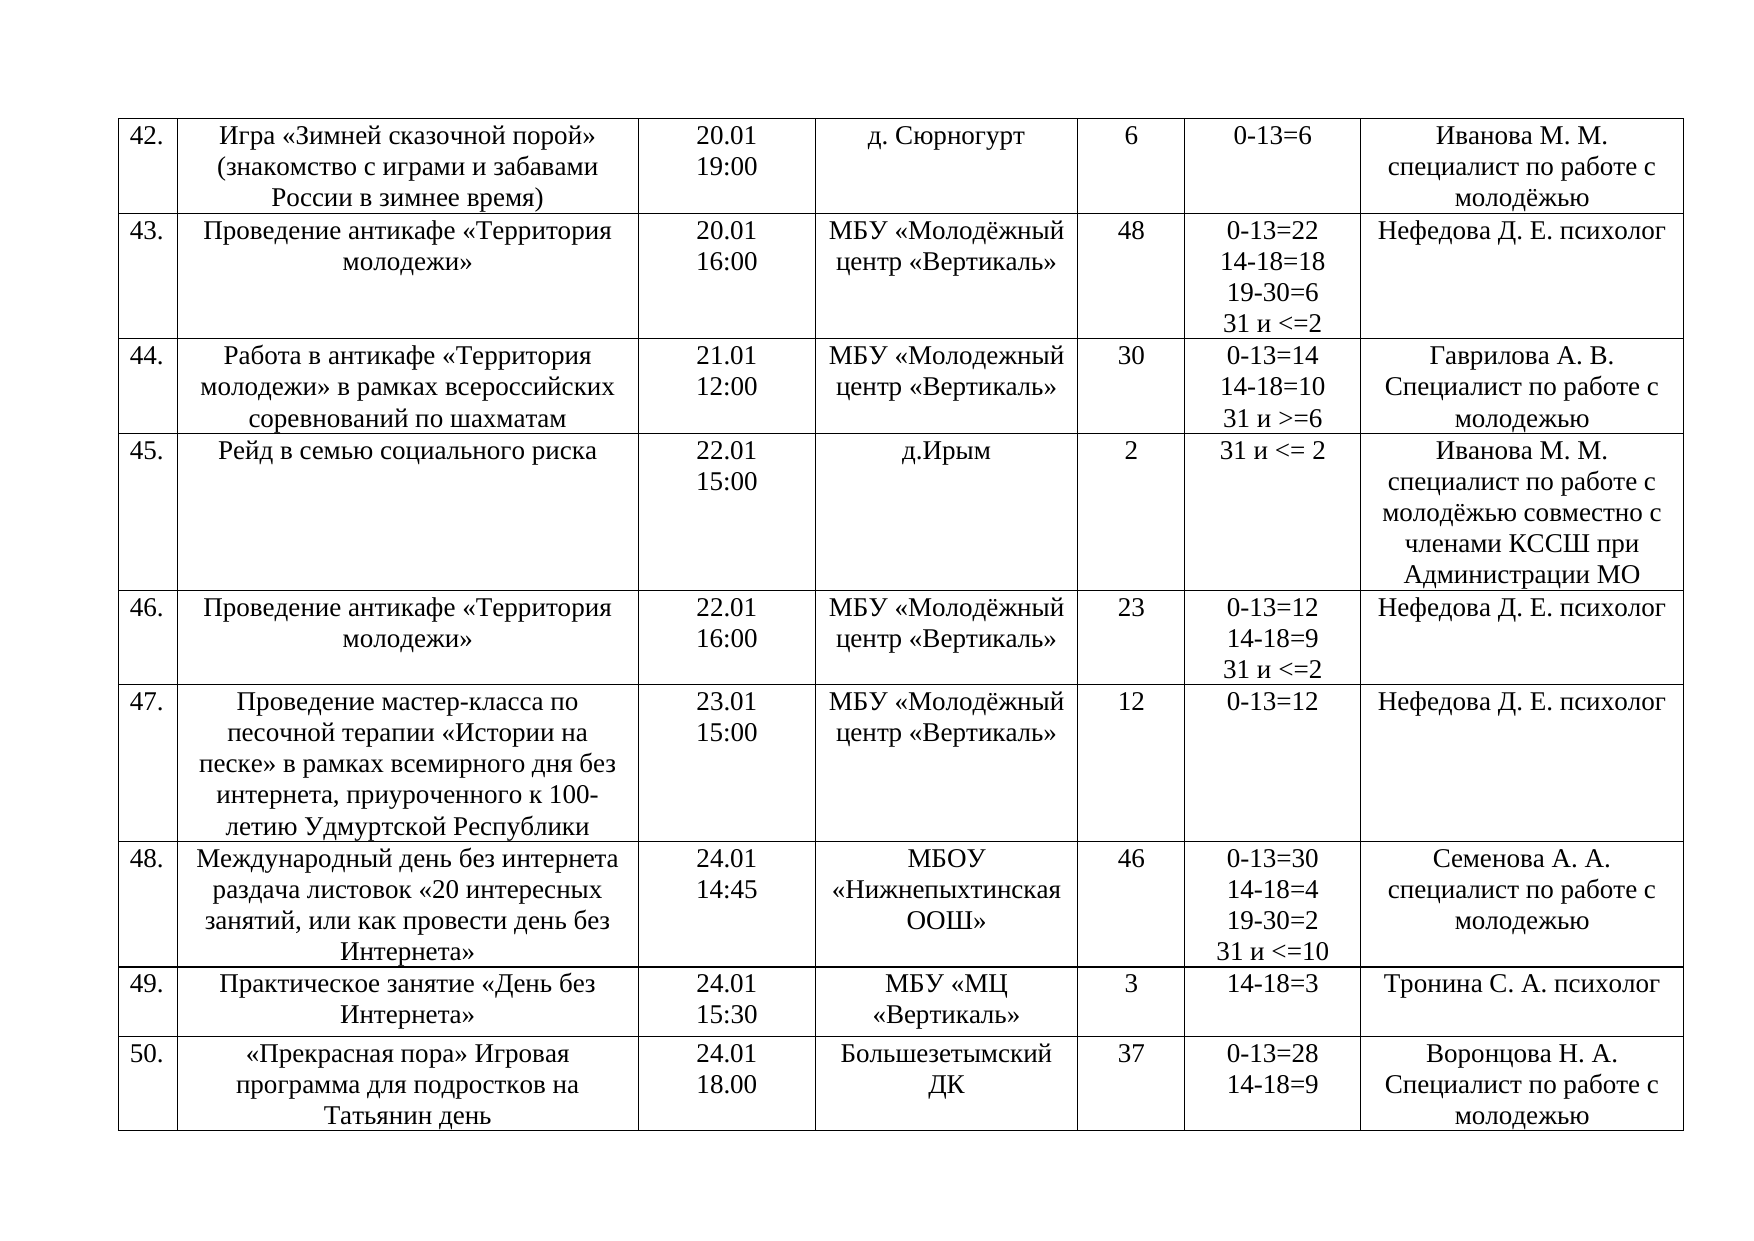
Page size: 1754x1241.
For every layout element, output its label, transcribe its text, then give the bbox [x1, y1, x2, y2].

table_cell МБОУ «Нижнепыхтинская ООШ» [816, 842, 1077, 966]
table_cell [119, 685, 177, 841]
table_cell 0-13=28 14-18=9 [1185, 1037, 1360, 1130]
table_cell 24.01 14:45 [639, 842, 815, 966]
table_cell 31 и <= 2 [1185, 434, 1360, 589]
table_cell Большезетымский ДК [816, 1037, 1077, 1130]
table_cell 0-13=22 14-18=18 19-30=6 31 и <=2 [1185, 214, 1360, 338]
table_cell Проведение антикафе «Территория молодежи» [178, 591, 638, 684]
table_cell 2 [1078, 434, 1184, 589]
table_cell 24.01 15:30 [639, 968, 815, 1036]
table_cell д. Сюрногурт [816, 119, 1077, 213]
table_cell 48 [1078, 214, 1184, 338]
table_cell Проведение мастер-класса по песочной терапии «Истории на песке» в рамках всемирного дня без интернета, приуроченного к 100-летию Удмуртской Республики [178, 685, 638, 841]
table_cell Рейд в семью социального риска [178, 434, 638, 589]
table_cell 0-13=12 14-18=9 31 и <=2 [1185, 591, 1360, 684]
table_cell 24.01 18.00 [639, 1037, 815, 1130]
table_cell д.Ирым [816, 434, 1077, 589]
table_cell Нефедова Д. Е. психолог [1361, 685, 1683, 841]
table_cell [119, 339, 177, 433]
table_cell МБУ «Молодёжный центр «Вертикаль» [816, 591, 1077, 684]
table_cell 3 [1078, 968, 1184, 1036]
table_cell Игра «Зимней сказочной порой» (знакомство с играми и забавами России в зимнее время) [178, 119, 638, 213]
table_cell Иванова М. М. специалист по работе с молодёжью [1361, 119, 1683, 213]
table_cell 20.01 19:00 [639, 119, 815, 213]
table_cell «Прекрасная пора» Игровая программа для подростков на Татьянин день [178, 1037, 638, 1130]
table_cell [119, 968, 177, 1036]
table_cell Семенова А. А. специалист по работе с молодежью [1361, 842, 1683, 966]
table_cell 23.01 15:00 [639, 685, 815, 841]
table_cell 22.01 15:00 [639, 434, 815, 589]
table_cell [119, 214, 177, 338]
table_cell 37 [1078, 1037, 1184, 1130]
table_cell 0-13=14 14-18=10 31 и >=6 [1185, 339, 1360, 433]
table_cell 22.01 16:00 [639, 591, 815, 684]
table_cell 46 [1078, 842, 1184, 966]
table_cell Тронина С. А. психолог [1361, 968, 1683, 1036]
table_cell Гаврилова А. В. Специалист по работе с молодежью [1361, 339, 1683, 433]
table_cell [119, 434, 177, 589]
table_cell [119, 119, 177, 213]
table_cell Практическое занятие «День без Интернета» [178, 968, 638, 1036]
table_cell 0-13=30 14-18=4 19-30=2 31 и <=10 [1185, 842, 1360, 966]
table_cell МБУ «Молодёжный центр «Вертикаль» [816, 685, 1077, 841]
table_cell 21.01 12:00 [639, 339, 815, 433]
table_cell 14-18=3 [1185, 968, 1360, 1036]
table_cell [119, 842, 177, 966]
table_cell 30 [1078, 339, 1184, 433]
table_cell Работа в антикафе «Территория молодежи» в рамках всероссийских соревнований по шахматам [178, 339, 638, 433]
table_cell [119, 591, 177, 684]
table_cell Нефедова Д. Е. психолог [1361, 591, 1683, 684]
table_cell МБУ «Молодежный центр «Вертикаль» [816, 339, 1077, 433]
table_cell [119, 1037, 177, 1130]
table_cell 23 [1078, 591, 1184, 684]
table_cell Международный день без интернета раздача листовок «20 интересных занятий, или как провести день без Интернета» [178, 842, 638, 966]
table_cell Нефедова Д. Е. психолог [1361, 214, 1683, 338]
table_cell 20.01 16:00 [639, 214, 815, 338]
table_cell Проведение антикафе «Территория молодежи» [178, 214, 638, 338]
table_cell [1361, 1037, 1683, 1130]
table_cell 12 [1078, 685, 1184, 841]
table_cell 6 [1078, 119, 1184, 213]
table_cell МБУ «МЦ «Вертикаль» [816, 968, 1077, 1036]
table_cell 0-13=12 [1185, 685, 1360, 841]
table_cell МБУ «Молодёжный центр «Вертикаль» [816, 214, 1077, 338]
table_cell Иванова М. М. специалист по работе с молодёжью совместно с членами КССШ при Администрации МО [1361, 434, 1683, 589]
table_cell 0-13=6 [1185, 119, 1360, 213]
